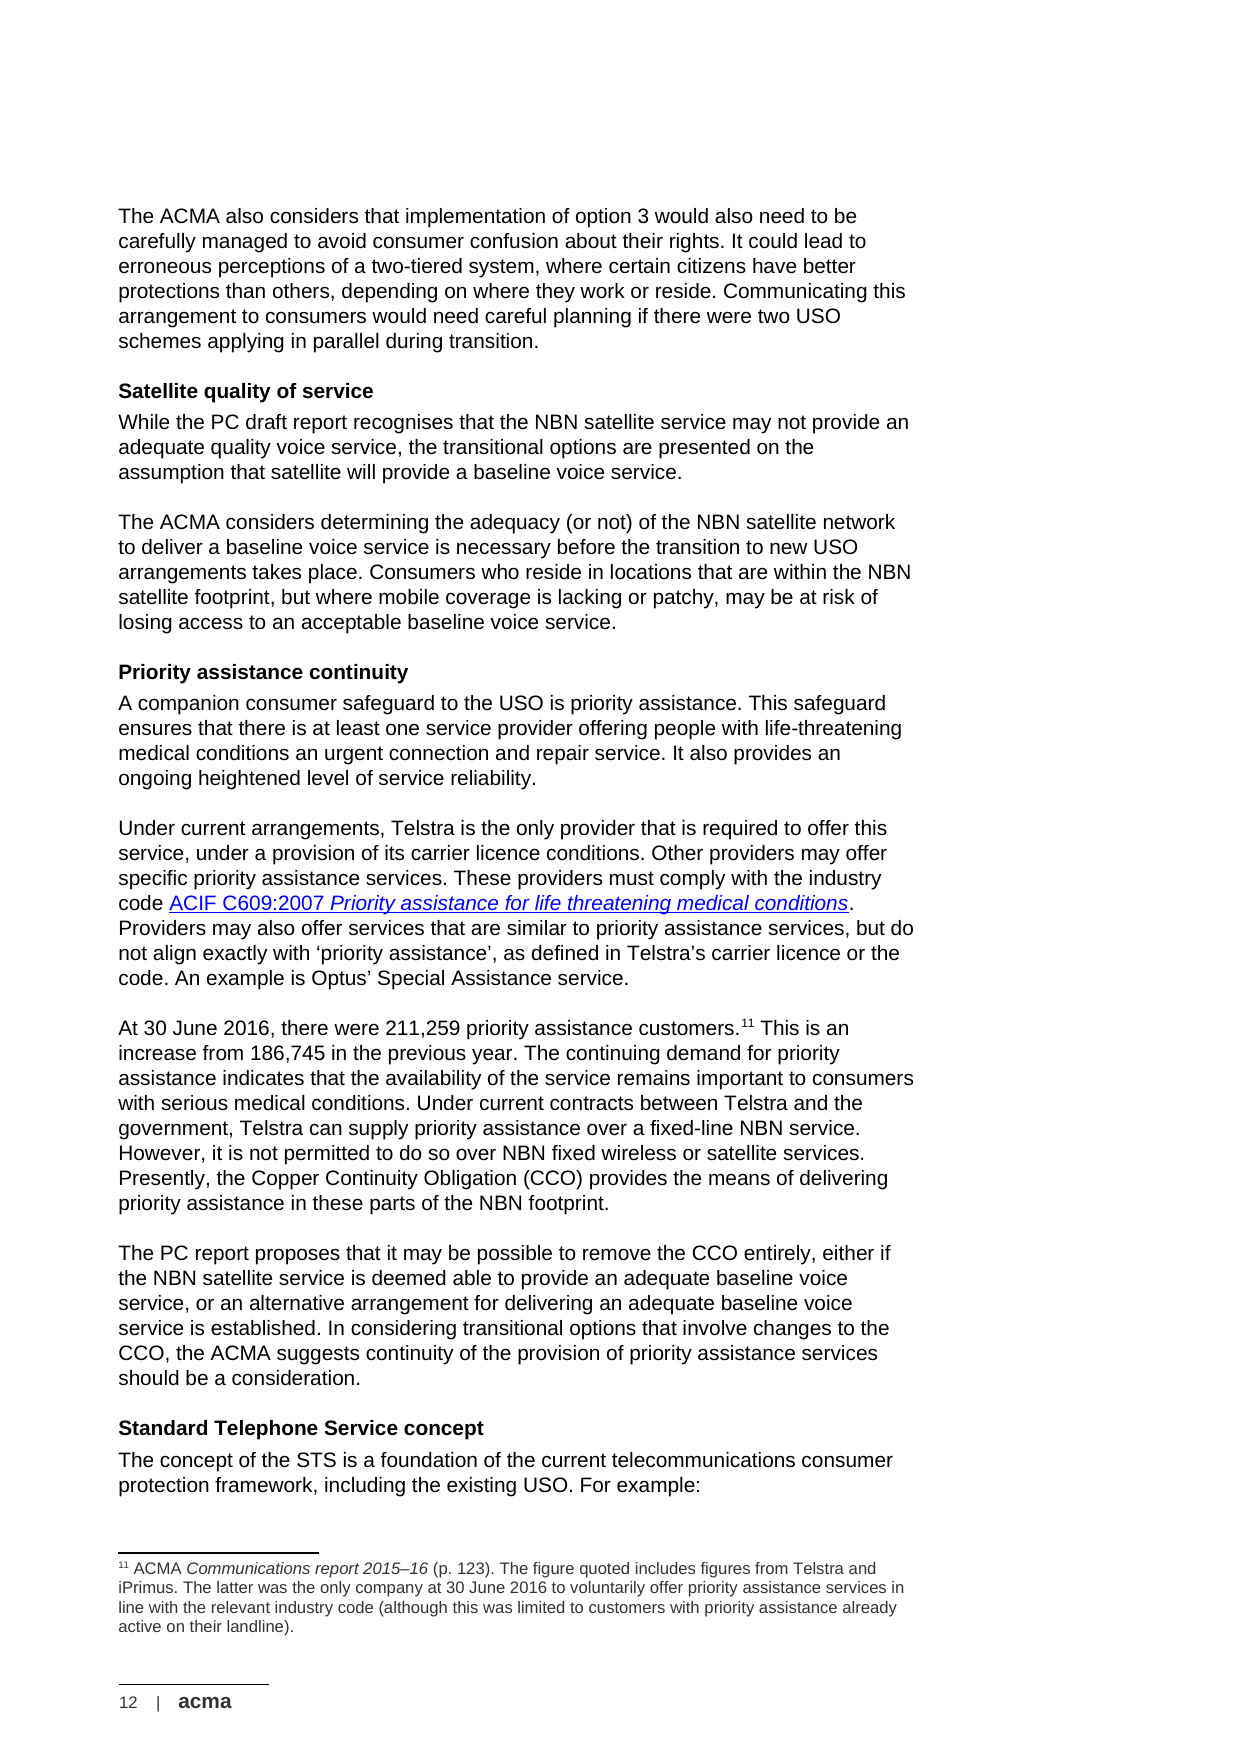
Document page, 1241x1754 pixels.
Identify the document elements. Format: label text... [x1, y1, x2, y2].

text A companion consumer safeguard to the USO is priority assistance. This safeguard ensures that there is at least one service provider offering people with life-threatening medical conditions an urgent connection and repair service. It also provides an ongoing heightened level of service reliability. [118, 690, 917, 790]
text While the PC draft report recognises that the NBN satellite service may not provide an adequate quality voice service, the transitional options are presented on the assumption that satellite will provide a baseline voice service. [118, 409, 917, 484]
text At 30 June 2016, there were 211,259 priority assistance customers. This is an increase from 186,745 in the previous year. The continuing demand for priority assistance indicates that the availability of the service remains important to consumers with serious medical conditions. Under current contracts between Telstra and the government, Telstra can supply priority assistance over a fixed-line NBN service. However, it is not permitted to do so over NBN fixed wireless or satellite services. Presently, the Copper Continuity Obligation (CCO) provides the means of delivering priority assistance in these parts of the NBN footprint. [118, 1015, 917, 1215]
text The ACMA considers determining the adequacy (or not) of the NBN satellite network to deliver a baseline voice service is necessary before the transition to new USO arrangements takes place. Consumers who reside in locations that are within the NBN satellite footprint, but where mobile coverage is lacking or patchy, may be at risk of losing access to an acceptable baseline voice service. [118, 509, 917, 634]
text The ACMA also considers that implementation of option 3 would also need to be carefully managed to avoid consumer confusion about their rights. It could lead to erroneous perceptions of a two-tiered system, where certain citizens have better protections than others, depending on where they work or reside. Communicating this arrangement to consumers would need careful planning if there were two USO schemes applying in parallel during transition. [118, 203, 917, 353]
text Under current arrangements, Telstra is the only provider that is required to offer this service, under a provision of its carrier licence conditions. Other providers may offer specific priority assistance services. These providers must comply with the industry code ACIF C609:2007 Priority assistance for life threatening medical conditions. Providers may also offer services that are similar to priority assistance services, but do not align exactly with ‘priority assistance’, as defined in Telstra’s carrier licence or the code. An example is Optus’ Special Assistance service. [118, 815, 917, 990]
text The concept of the STS is a foundation of the current telecommunications consumer protection framework, including the existing USO. For example: [118, 1446, 917, 1496]
text The PC report proposes that it may be possible to remove the CCO entirely, either if the NBN satellite service is deemed able to provide an adequate baseline voice service, or an alternative arrangement for delivering an adequate baseline voice service is established. In considering transitional options that involve changes to the CCO, the ACMA suggests continuity of the provision of priority assistance services should be a consideration. [118, 1240, 917, 1390]
subtitle Satellite quality of service [118, 378, 917, 403]
subtitle Standard Telephone Service concept [118, 1415, 917, 1440]
subtitle Priority assistance continuity [118, 659, 917, 684]
